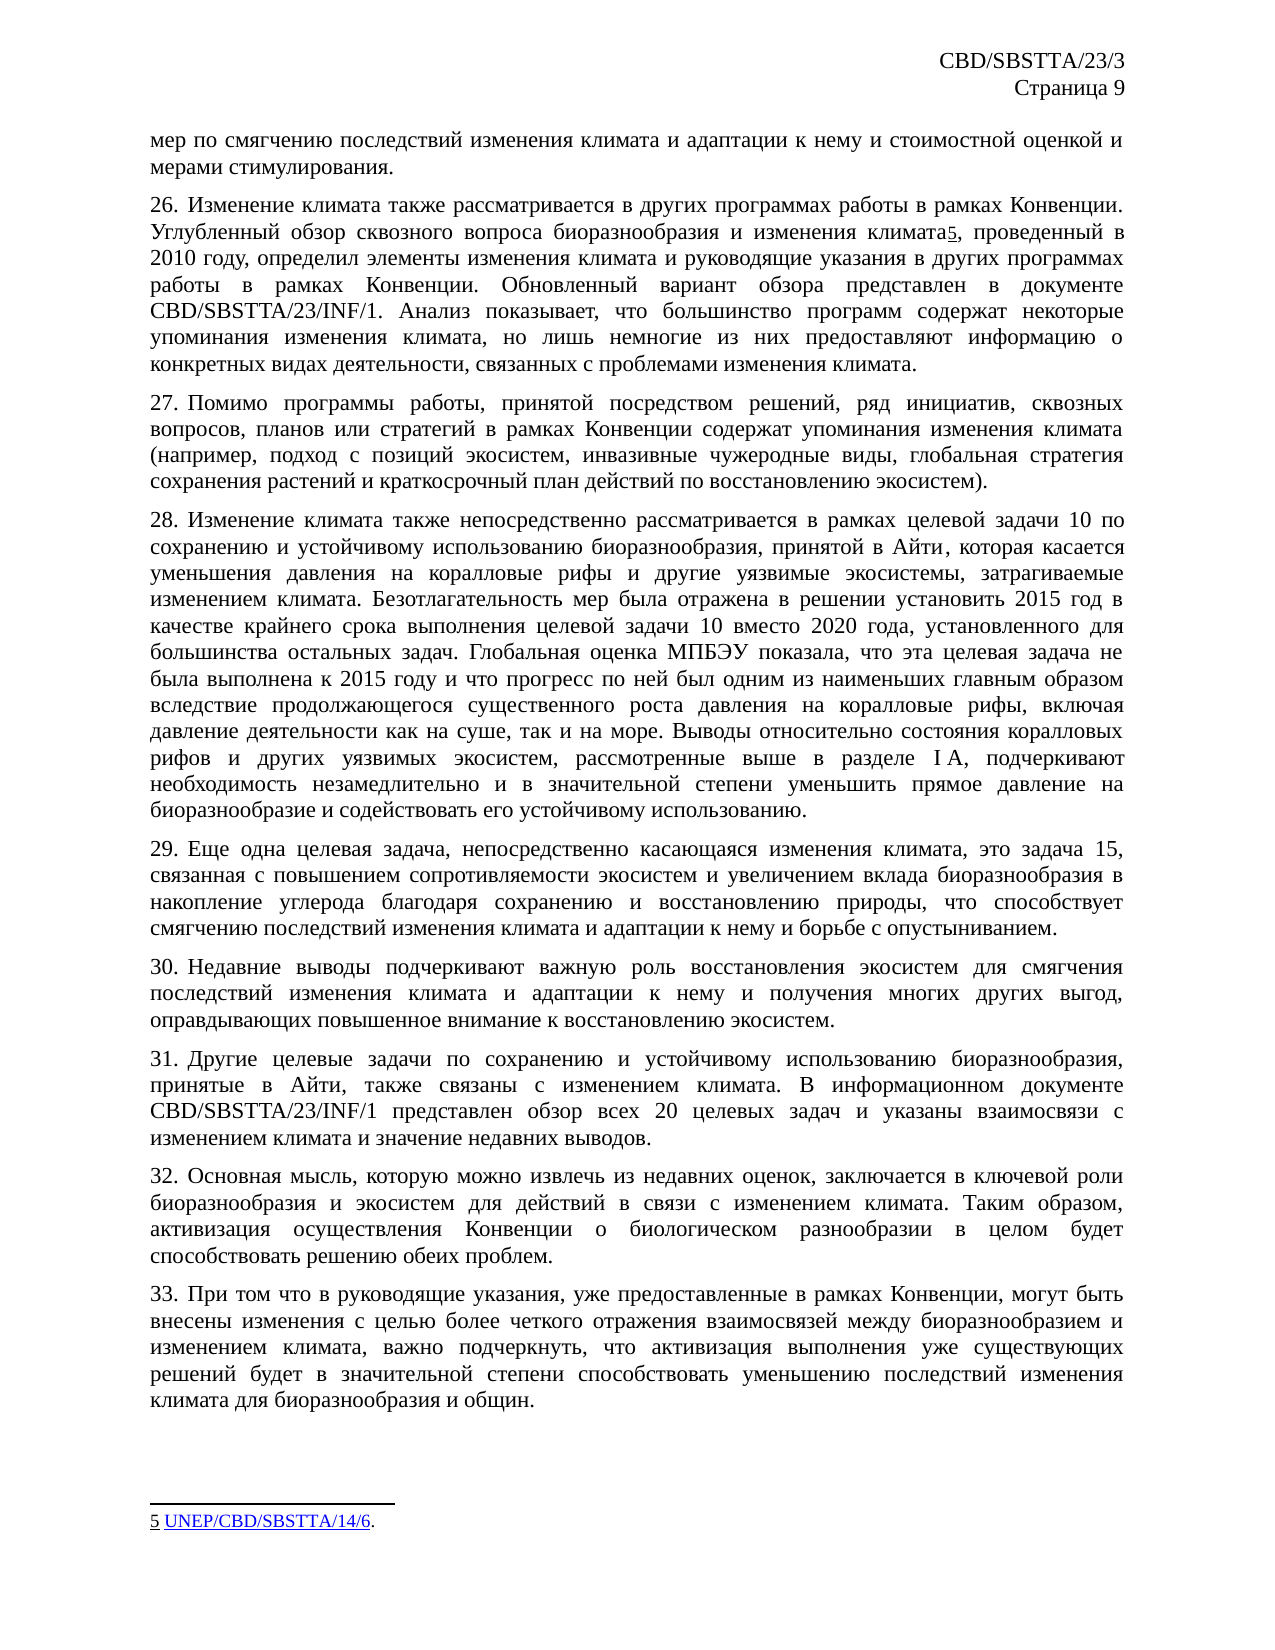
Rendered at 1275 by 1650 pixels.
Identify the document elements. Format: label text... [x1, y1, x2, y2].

text При том что в руководящие указания, уже предоставленные в рамках Конвенции, могут быть внесены изменения с целью более четкого отражения взаимосвязей между биоразнообразием и изменением климата, важно подчеркнуть, что активизация выполнения уже существующих решений будет в значительной степени способствовать уменьшению последствий изменения климата для биоразнообразия и общин. [150, 1281, 1125, 1412]
text Еще одна целевая задача, непосредственно касающаяся изменения климата, это задача 15, связанная с повышением сопротивляемости экосистем и увеличением вклада биоразнообразия в накопление углерода благодаря сохранению и восстановлению природы, что способствует смягчению последствий изменения климата и адаптации к нему и борьбе с опустыниванием. [150, 835, 1125, 941]
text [150, 126, 1125, 179]
text Другие целевые задачи по сохранению и устойчивому использованию биоразнообразия, принятые в Айти, также связаны с изменением климата. В информационном документе CBD/SBSTTA/23/INF/1 представлен обзор всех 20 целевых задач и указаны взаимосвязи с изменением климата и значение недавних выводов. [150, 1045, 1125, 1150]
text Изменение климата также непосредственно рассматривается в рамках целевой задачи 10 по сохранению и устойчивому использованию биоразнообразия, принятой в Айти, которая касается уменьшения давления на коралловые рифы и другие уязвимые экосистемы, затрагиваемые изменением климата. Безотлагательность мер была отражена в решении установить 2015 год в качестве крайнего срока выполнения целевой задачи 10 вместо 2020 года, установленного для большинства остальных задач. Глобальная оценка МПБЭУ показала, что эта целевая задача не была выполнена к 2015 году и что прогресс по ней был одним из наименьших главным образом вследствие продолжающегося существенного роста давления на коралловые рифы, включая давление деятельности как на суше, так и на море. Выводы относительно состояния коралловых рифов и других уязвимых экосистем, рассмотренные выше в разделе I A, подчеркивают необходимость незамедлительно и в значительной степени уменьшить прямое давление на биоразнообразие и содействовать его устойчивому использованию. [150, 506, 1125, 823]
text Недавние выводы подчеркивают важную роль восстановления экосистем для смягчения последствий изменения климата и адаптации к нему и получения многих других выгод, оправдывающих повышенное внимание к восстановлению экосистем. [150, 953, 1125, 1032]
text Изменение климата также рассматривается в других программах работы в рамках Конвенции. Углубленный обзор сквозного вопроса биоразнообразия и изменения климата, проведенный в 2010 году, определил элементы изменения климата и руководящие указания в других программах работы в рамках Конвенции. Обновленный вариант обзора представлен в документе CBD/SBSTTA/23/INF/1. Анализ показывает, что большинство программ содержат некоторые упоминания изменения климата, но лишь немногие из них предоставляют информацию о конкретных видах деятельности, связанных с проблемами изменения климата. [150, 192, 1125, 376]
text Основная мысль, которую можно извлечь из недавних оценок, заключается в ключевой роли биоразнообразия и экосистем для действий в связи с изменением климата. Таким образом, активизация осуществления Конвенции о биологическом разнообразии в целом будет способствовать решению обеих проблем. [150, 1163, 1125, 1268]
text Помимо программы работы, принятой посредством решений, ряд инициатив, сквозных вопросов, планов или стратегий в рамках Конвенции содержат упоминания изменения климата (например, подход с позиций экосистем, инвазивные чужеродные виды, глобальная стратегия сохранения растений и краткосрочный план действий по восстановлению экосистем). [150, 388, 1125, 494]
